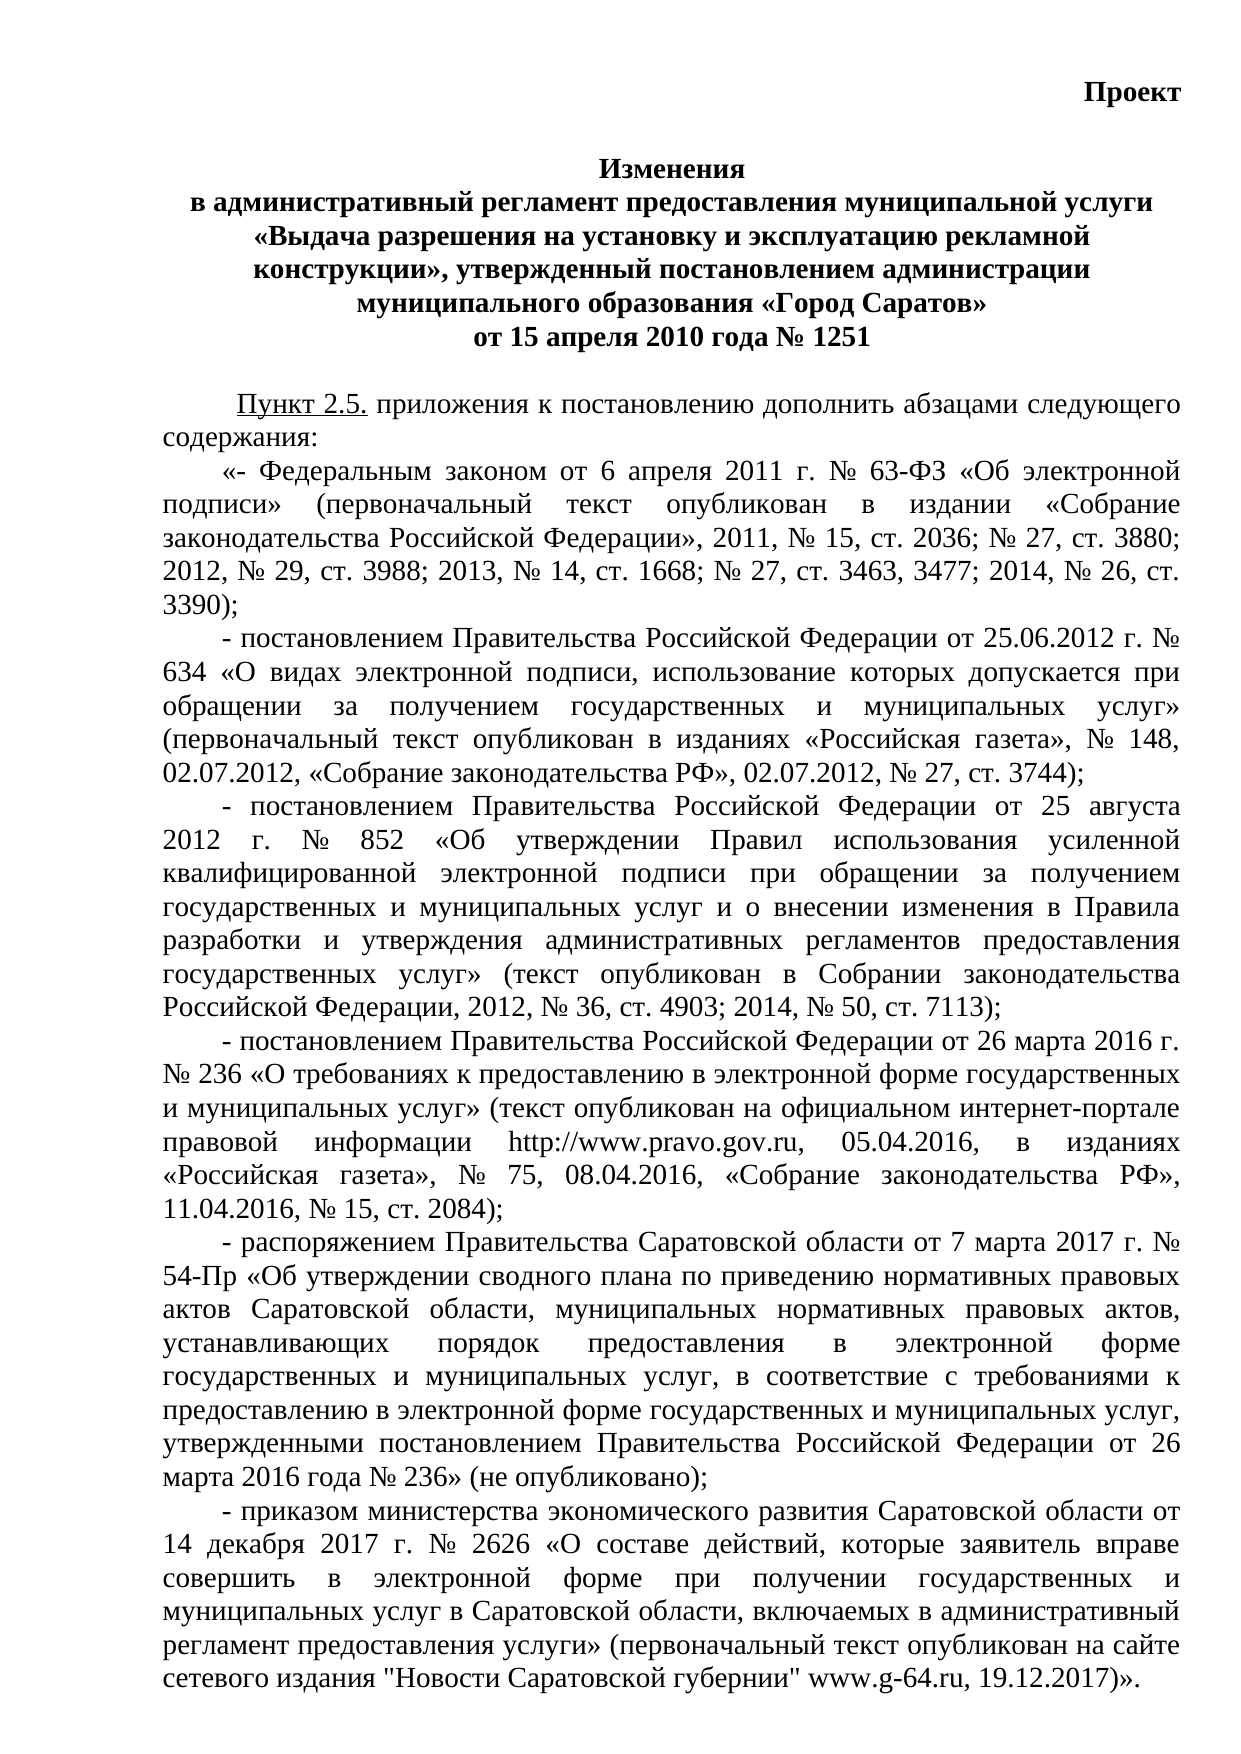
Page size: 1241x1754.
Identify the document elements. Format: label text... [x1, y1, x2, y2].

text «- Федеральным законом от 6 апреля 2011 г. № 63-ФЗ «Об электронной подписи» (первоначальный текст опубликован в издании «Собрание законодательства Российской Федерации», 2011, № 15, ст. 2036; № 27, ст. 3880; 2012, № 29, ст. 3988; 2013, № 14, ст. 1668; № 27, ст. 3463, 3477; 2014, № 26, ст. 3390); [162, 453, 1181, 621]
text - постановлением Правительства Российской Федерации от 25 августа 2012 г. № 852 «Об утверждении Правил использования усиленной квалифицированной электронной подписи при обращении за получением государственных и муниципальных услуг и о внесении изменения в Правила разработки и утверждения административных регламентов предоставления государственных услуг» (текст опубликован в Собрании законодательства Российской Федерации, 2012, № 36, ст. 4903; 2014, № 50, ст. 7113); [162, 788, 1181, 1023]
text от 15 апреля 2010 года № 1251 [162, 319, 1181, 352]
text - постановлением Правительства Российской Федерации от 25.06.2012 г. № 634 «О видах электронной подписи, использование которых допускается при обращении за получением государственных и муниципальных услуг» (первоначальный текст опубликован в изданиях «Российская газета», № 148, 02.07.2012, «Собрание законодательства РФ», 02.07.2012, № 27, ст. 3744); [162, 621, 1181, 788]
text Проект [162, 74, 1181, 107]
list Пункт 2.5. приложения к постановлению дополнить абзацами следующего содержания: [162, 386, 1181, 453]
text в административный регламент предоставления муниципальной услуги «Выдача разрешения на установку и эксплуатацию рекламной конструкции», утвержденный постановлением администрации муниципального образования «Город Саратов» [162, 184, 1181, 319]
text Изменения [162, 151, 1181, 184]
text - распоряжением Правительства Саратовской области от 7 марта 2017 г. № 54-Пр «Об утверждении сводного плана по приведению нормативных правовых актов Саратовской области, муниципальных нормативных правовых актов, устанавливающих порядок предоставления в электронной форме государственных и муниципальных услуг, в соответствие с требованиями к предоставлению в электронной форме государственных и муниципальных услуг, утвержденными постановлением Правительства Российской Федерации от 26 марта 2016 года № 236» (не опубликовано); [162, 1224, 1181, 1493]
text - постановлением Правительства Российской Федерации от 26 марта 2016 г. № 236 «О требованиях к предоставлению в электронной форме государственных и муниципальных услуг» (текст опубликован на официальном интернет-портале правовой информации http://www.pravo.gov.ru, 05.04.2016, в изданиях «Российская газета», № 75, 08.04.2016, «Собрание законодательства РФ», 11.04.2016, № 15, ст. 2084); [162, 1023, 1181, 1224]
text - приказом министерства экономического развития Саратовской области от 14 декабря 2017 г. № 2626 «О составе действий, которые заявитель вправе совершить в электронной форме при получении государственных и муниципальных услуг в Саратовской области, включаемых в административный регламент предоставления услуги» (первоначальный текст опубликован на сайте сетевого издания "Новости Саратовской губернии" www.g-64.ru, 19.12.2017)». [162, 1493, 1181, 1694]
